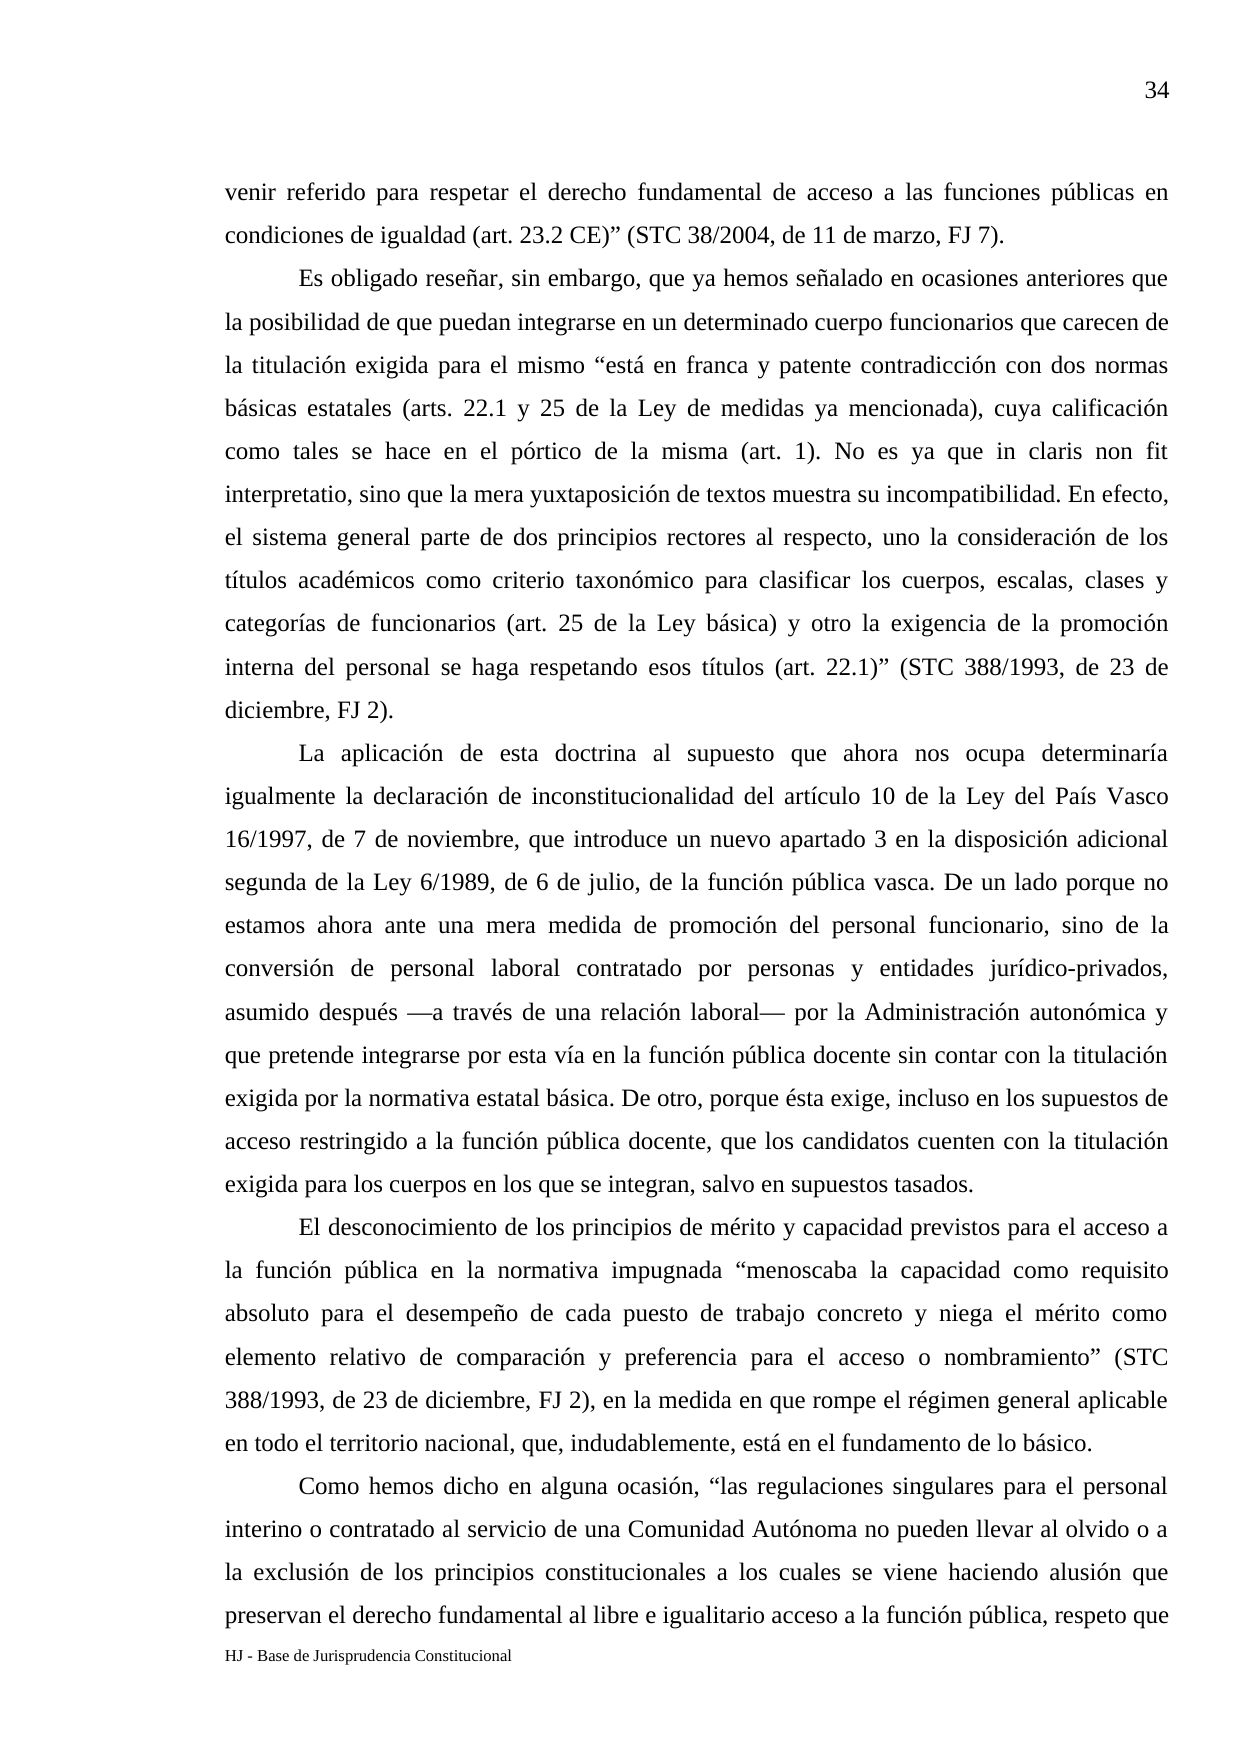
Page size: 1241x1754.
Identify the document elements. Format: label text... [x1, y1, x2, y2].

text La aplicación de esta doctrina al supuesto que ahora nos ocupa determinaría igualmente la declaración de inconstitucionalidad del artículo 10 de la Ley del País Vasco 16/1997, de 7 de noviembre, que introduce un nuevo apartado 3 en la disposición adicional segunda de la Ley 6/1989, de 6 de julio, de la función pública vasca. De un lado porque no estamos ahora ante una mera medida de promoción del personal funcionario, sino de la conversión de personal laboral contratado por personas y entidades jurídico-privados, asumido después —a través de una relación laboral— por la Administración autonómica y que pretende integrarse por esta vía en la función pública docente sin contar con la titulación exigida por la normativa estatal básica. De otro, porque ésta exige, incluso en los supuestos de acceso restringido a la función pública docente, que los candidatos cuenten con la titulación exigida para los cuerpos en los que se integran, salvo en supuestos tasados. [224, 738, 1169, 1198]
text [224, 1471, 1169, 1629]
text El desconocimiento de los principios de mérito y capacidad previstos para el acceso a la función pública en la normativa impugnada “menoscaba la capacidad como requisito absoluto para el desempeño de cada puesto de trabajo concreto y niega el mérito como elemento relativo de comparación y preferencia para el acceso o nombramiento” (STC 388/1993, de 23 de diciembre, FJ 2), en la medida en que rompe el régimen general aplicable en todo el territorio nacional, que, indudablemente, está en el fundamento de lo básico. [224, 1212, 1169, 1457]
text Es obligado reseñar, sin embargo, que ya hemos señalado en ocasiones anteriores que la posibilidad de que puedan integrarse en un determinado cuerpo funcionarios que carecen de la titulación exigida para el mismo “está en franca y patente contradicción con dos normas básicas estatales (arts. 22.1 y 25 de la Ley de medidas ya mencionada), cuya calificación como tales se hace en el pórtico de la misma (art. 1). No es ya que in claris non fit interpretatio, sino que la mera yuxtaposición de textos muestra su incompatibilidad. En efecto, el sistema general parte de dos principios rectores al respecto, uno la consideración de los títulos académicos como criterio taxonómico para clasificar los cuerpos, escalas, clases y categorías de funcionarios (art. 25 de la Ley básica) y otro la exigencia de la promoción interna del personal se haga respetando esos títulos (art. 22.1)” (STC 388/1993, de 23 de diciembre, FJ 2). [224, 263, 1169, 723]
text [224, 177, 1169, 249]
